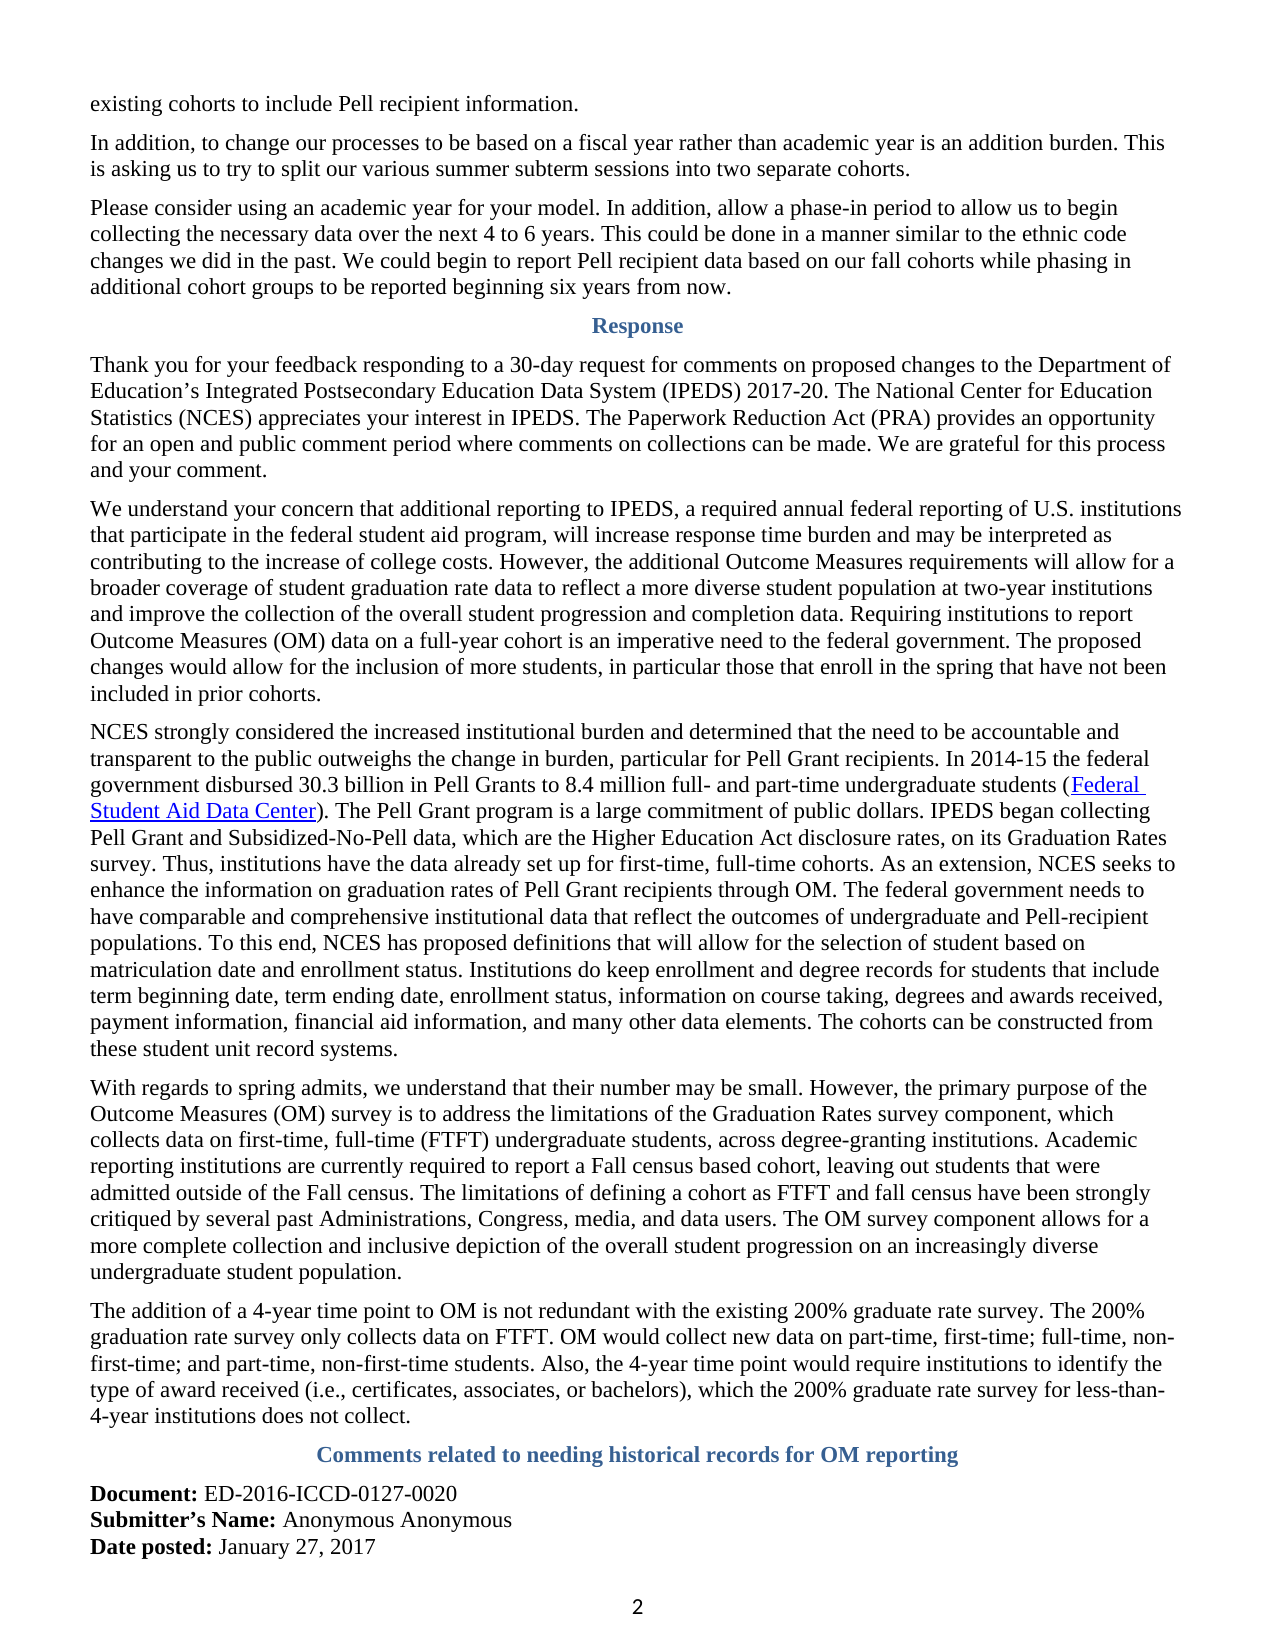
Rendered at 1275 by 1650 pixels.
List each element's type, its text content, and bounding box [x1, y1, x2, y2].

text Date posted: January 27, 2017 [90, 1533, 1185, 1559]
text In addition, to change our processes to be based on a fiscal year rather than academic year is an addition burden. This is asking us to try to split our various summer subterm sessions into two separate cohorts. [90, 129, 1185, 182]
text Thank you for your feedback responding to a 30-day request for comments on proposed changes to the Department of Education’s Integrated Postsecondary Education Data System (IPEDS) 2017-20. The National Center for Education Statistics (NCES) appreciates your interest in IPEDS. The Paperwork Reduction Act (PRA) provides an opportunity for an open and public comment period where comments on collections can be made. We are grateful for this process and your comment. [90, 351, 1185, 483]
subtitle Response [90, 312, 1185, 338]
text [90, 90, 1185, 116]
text Document: ED-2016-ICCD-0127-0020 [90, 1480, 1185, 1506]
text With regards to spring admits, we understand that their number may be small. However, the primary purpose of the Outcome Measures (OM) survey is to address the limitations of the Graduation Rates survey component, which collects data on first-time, full-time (FTFT) undergraduate students, across degree-granting institutions. Academic reporting institutions are currently required to report a Fall census based cohort, leaving out students that were admitted outside of the Fall census. The limitations of defining a cohort as FTFT and fall census have been strongly critiqued by several past Administrations, Congress, media, and data users. The OM survey component allows for a more complete collection and inclusive depiction of the overall student progression on an increasingly diverse undergraduate student population. [90, 1073, 1185, 1284]
text NCES strongly considered the increased institutional burden and determined that the need to be accountable and transparent to the public outweighs the change in burden, particular for Pell Grant recipients. In 2014-15 the federal government disbursed 30.3 billion in Pell Grants to 8.4 million full- and part-time undergraduate students (Federal Student Aid Data Center). The Pell Grant program is a large commitment of public dollars. IPEDS began collecting Pell Grant and Subsidized-No-Pell data, which are the Higher Education Act disclosure rates, on its Graduation Rates survey. Thus, institutions have the data already set up for first-time, full-time cohorts. As an extension, NCES seeks to enhance the information on graduation rates of Pell Grant recipients through OM. The federal government needs to have comparable and comprehensive institutional data that reflect the outcomes of undergraduate and Pell-recipient populations. To this end, NCES has proposed definitions that will allow for the selection of student based on matriculation date and enrollment status. Institutions do keep enrollment and degree records for students that include term beginning date, term ending date, enrollment status, information on course taking, degrees and awards received, payment information, financial aid information, and many other data elements. The cohorts can be constructed from these student unit record systems. [90, 718, 1185, 1061]
text The addition of a 4-year time point to OM is not redundant with the existing 200% graduate rate survey. The 200% graduation rate survey only collects data on FTFT. OM would collect new data on part-time, first-time; full-time, non-first-time; and part-time, non-first-time students. Also, the 4-year time point would require institutions to identify the type of award received (i.e., certificates, associates, or bachelors), which the 200% graduate rate survey for less-than-4-year institutions does not collect. [90, 1297, 1185, 1429]
subtitle Comments related to needing historical records for OM reporting [90, 1441, 1185, 1467]
text We understand your concern that additional reporting to IPEDS, a required annual federal reporting of U.S. institutions that participate in the federal student aid program, will increase response time burden and may be interpreted as contributing to the increase of college costs. However, the additional Outcome Measures requirements will allow for a broader coverage of student graduation rate data to reflect a more diverse student population at two-year institutions and improve the collection of the overall student progression and completion data. Requiring institutions to report Outcome Measures (OM) data on a full-year cohort is an imperative need to the federal government. The proposed changes would allow for the inclusion of more students, in particular those that enroll in the spring that have not been included in prior cohorts. [90, 495, 1185, 706]
text Submitter’s Name: Anonymous Anonymous [90, 1506, 1185, 1533]
text Please consider using an academic year for your model. In addition, allow a phase-in period to allow us to begin collecting the necessary data over the next 4 to 6 years. This could be done in a manner similar to the ethnic code changes we did in the past. We could begin to report Pell recipient data based on our fall cohorts while phasing in additional cohort groups to be reported beginning six years from now. [90, 194, 1185, 299]
